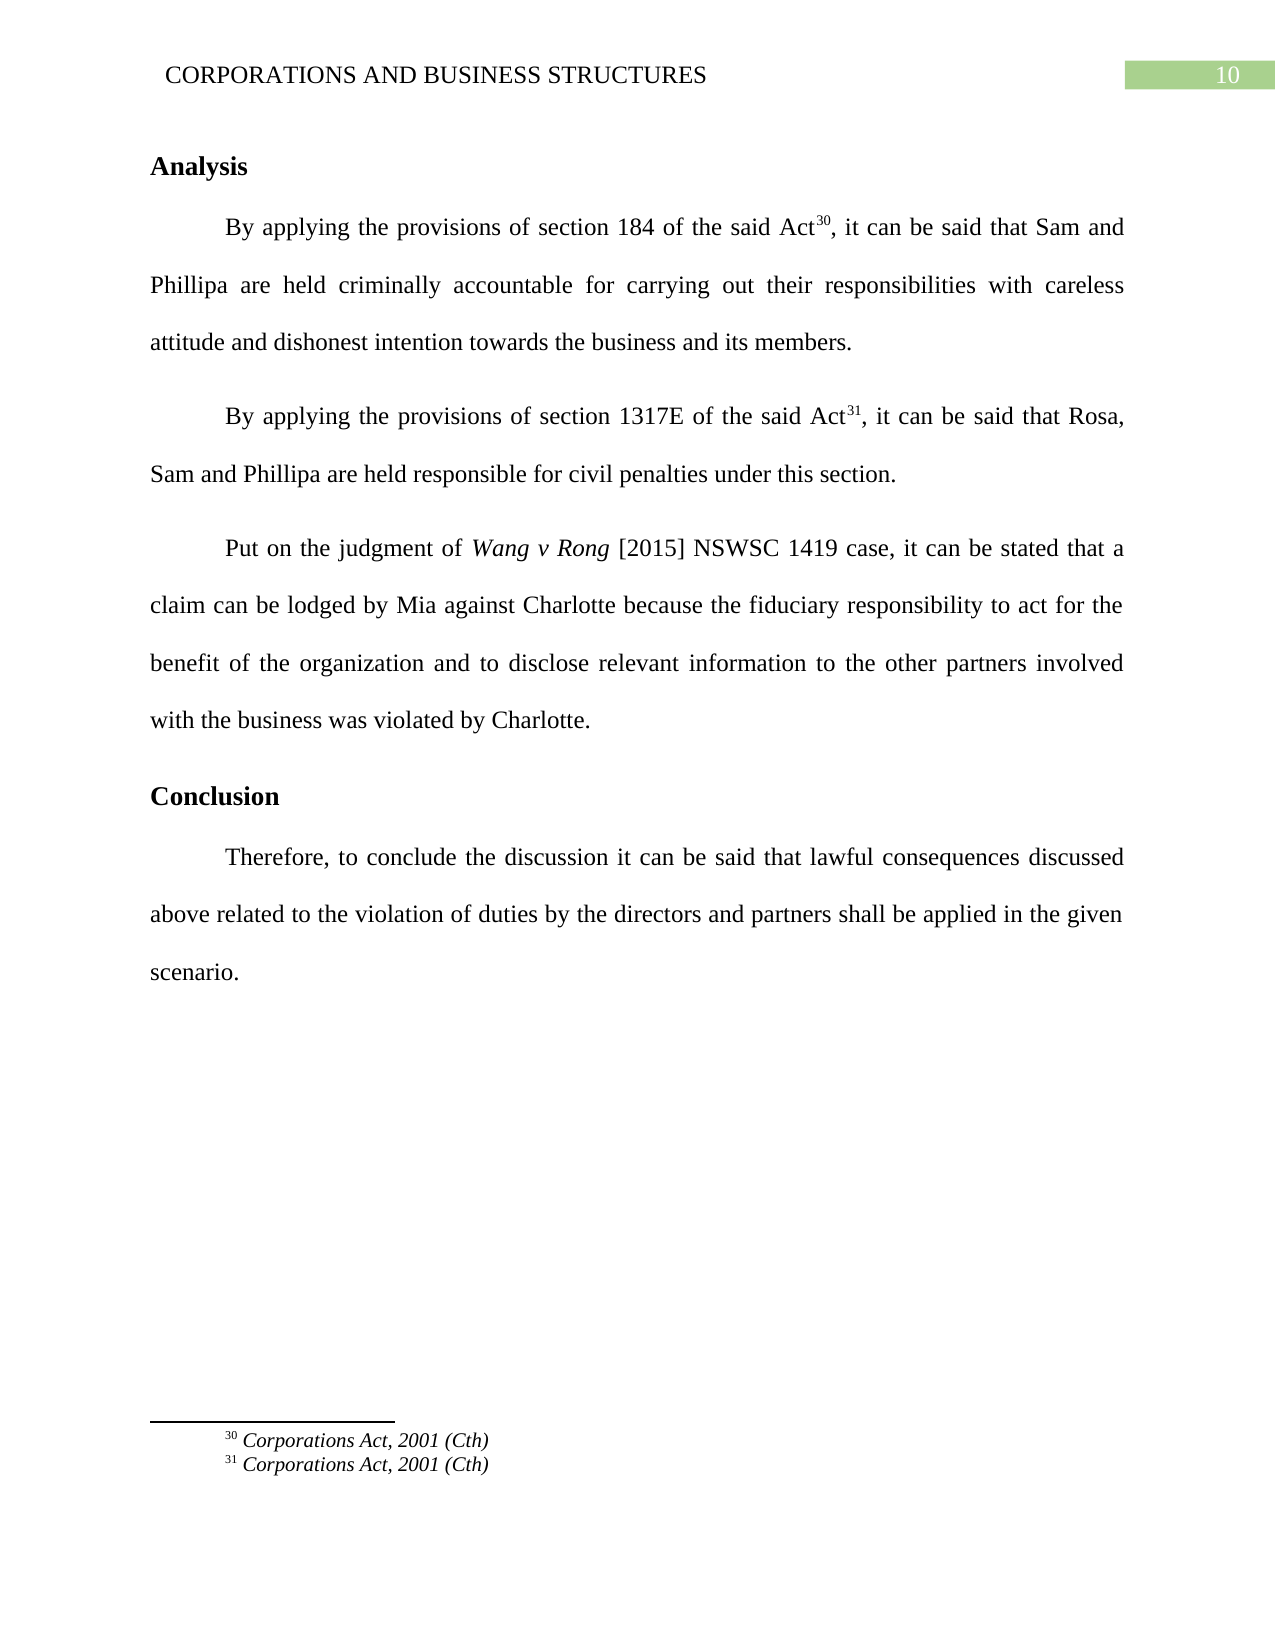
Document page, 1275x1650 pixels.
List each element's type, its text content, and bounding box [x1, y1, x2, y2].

text By applying the provisions of section 1317E of the said Act, it can be said that Rosa, Sam and Phillipa are held responsible for civil penalties under this section. [150, 401, 1125, 488]
subtitle Analysis [150, 150, 1125, 181]
text Put on the judgment of Wang v Rong [2015] NSWSC 1419 case, it can be stated that a claim can be lodged by Mia against Charlotte because the fiduciary responsibility to act for the benefit of the organization and to disclose relevant information to the other partners involved with the business was violated by Charlotte. [150, 533, 1125, 734]
text Therefore, to conclude the discussion it can be said that lawful consequences discussed above related to the violation of duties by the directors and partners shall be applied in the given scenario. [150, 842, 1125, 986]
subtitle Conclusion [150, 780, 1125, 811]
text By applying the provisions of section 184 of the said Act, it can be said that Sam and Phillipa are held criminally accountable for carrying out their responsibilities with careless attitude and dishonest intention towards the business and its members. [150, 212, 1125, 356]
